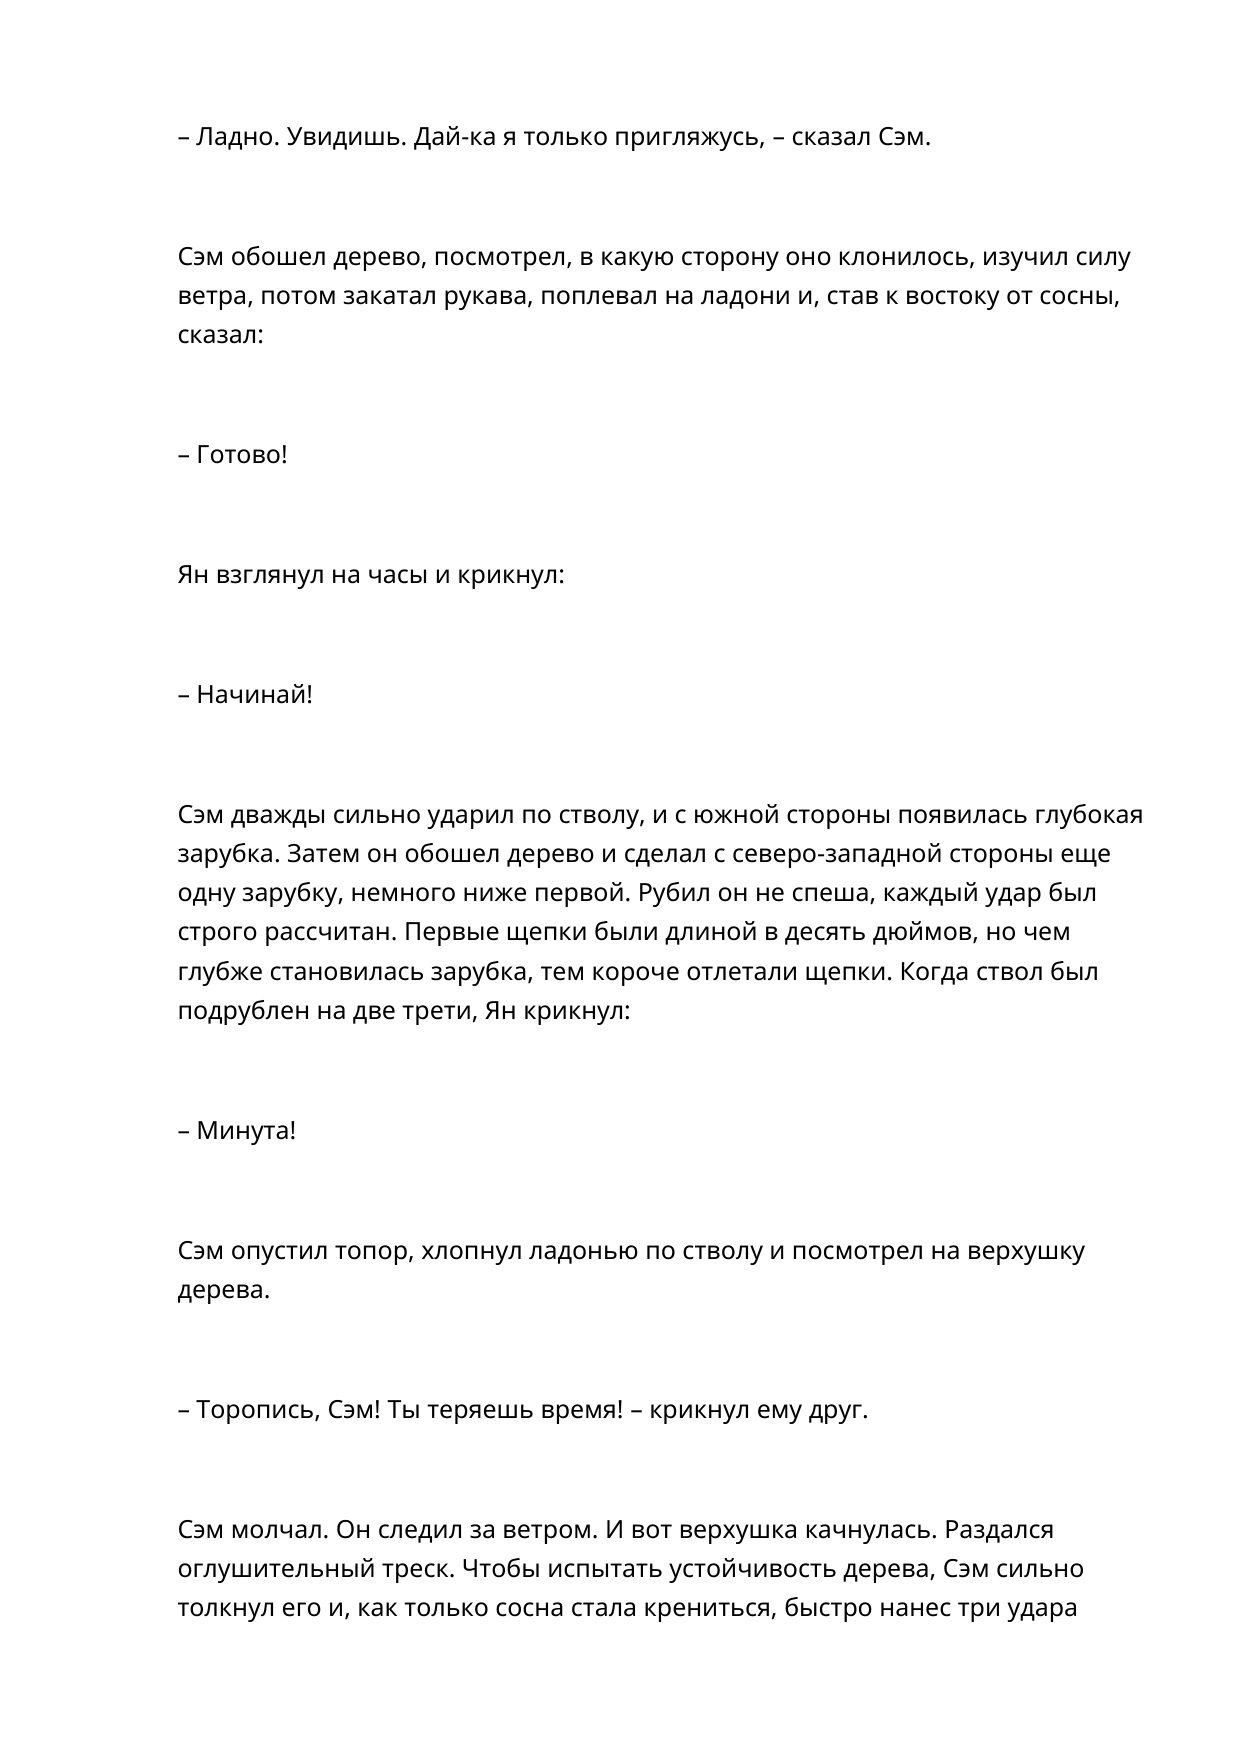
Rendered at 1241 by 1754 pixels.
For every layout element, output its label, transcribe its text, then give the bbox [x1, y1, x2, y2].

text – Начинай! [177, 676, 1152, 711]
text Сэм опустил топор, хлопнул ладонью по стволу и посмотрел на верхушку дерева. [177, 1232, 1152, 1306]
text Сэм обошел дерево, посмотрел, в какую сторону оно клонилось, изучил силу ветра, потом закатал рукава, поплевал на ладони и, став к востоку от сосны, сказал: [177, 238, 1152, 351]
text Ян взглянул на часы и крикнул: [177, 556, 1152, 591]
text – Готово! [177, 436, 1152, 471]
text – Торопись, Сэм! Ты теряешь время! – крикнул ему друг. [177, 1391, 1152, 1426]
text Сэм дважды сильно ударил по стволу, и с южной стороны появилась глубокая зарубка. Затем он обошел дерево и сделал с северо-западной стороны еще одну зарубку, немного ниже первой. Рубил он не спеша, каждый удар был строго рассчитан. Первые щепки были длиной в десять дюймов, но чем глубже становилась зарубка, тем короче отлетали щепки. Когда ствол был подрублен на две трети, Ян крикнул: [177, 796, 1152, 1026]
text – Ладно. Увидишь. Дай-ка я только пригляжусь, – сказал Сэм. [177, 118, 1152, 152]
text – Минута! [177, 1112, 1152, 1146]
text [177, 1511, 1152, 1624]
